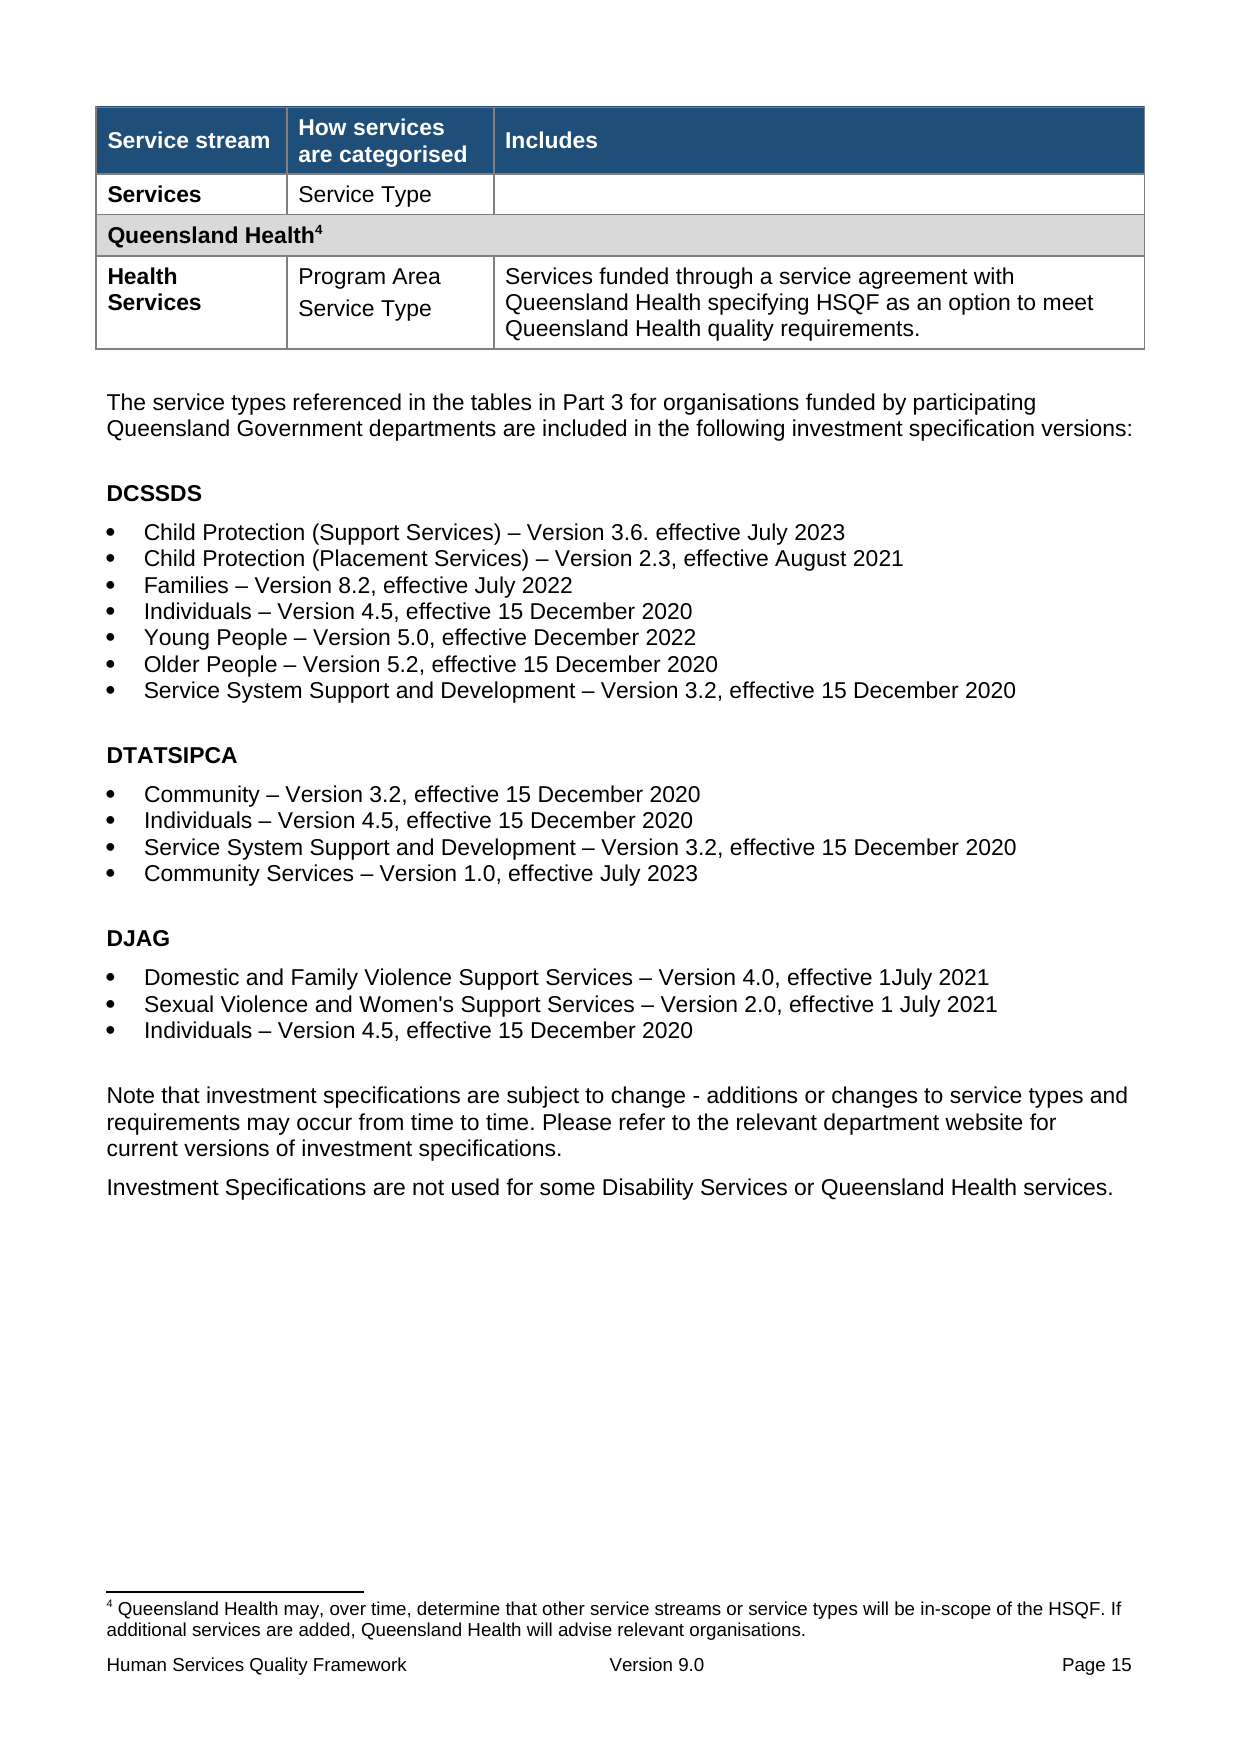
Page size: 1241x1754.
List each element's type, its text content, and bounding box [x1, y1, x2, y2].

text DCSSDS [106, 480, 1134, 506]
text Investment Specifications are not used for some Disability Services or Queensland Health services. [106, 1174, 1134, 1200]
list Individuals – Version 4.5, effective 15 December 2020 [106, 598, 1134, 624]
list Older People – Version 5.2, effective 15 December 2020 [106, 651, 1134, 677]
table_header Service stream [97, 108, 286, 173]
table_cell Program Area Service Type [288, 257, 493, 348]
text Note that investment specifications are subject to change - additions or changes to service types and requirements may occur from time to time. Please refer to the relevant department website for current versions of investment specifications. [106, 1082, 1134, 1161]
list Families – Version 8.2, effective July 2022 [106, 572, 1134, 598]
list Service System Support and Development – Version 3.2, effective 15 December 2020 [106, 834, 1134, 860]
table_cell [288, 175, 493, 213]
list Service System Support and Development – Version 3.2, effective 15 December 2020 [106, 677, 1134, 703]
list Community – Version 3.2, effective 15 December 2020 [106, 781, 1134, 807]
list Young People – Version 5.0, effective December 2022 [106, 624, 1134, 651]
list Domestic and Family Violence Support Services – Version 4.0, effective 1July 2021 [106, 964, 1134, 991]
text The service types referenced in the tables in Part 3 for organisations funded by participating Queensland Government departments are included in the following investment specification versions: [106, 388, 1134, 467]
list Sexual Violence and Women's Support Services – Version 2.0, effective 1 July 2021 [106, 991, 1134, 1017]
list Individuals – Version 4.5, effective 15 December 2020 [106, 807, 1134, 834]
table_cell Queensland Health [97, 215, 1144, 255]
table_header How services are categorised [288, 108, 493, 173]
text DTATSIPCA [106, 716, 1134, 768]
table_cell Health Services [97, 257, 286, 348]
list Individuals – Version 4.5, effective 15 December 2020 [106, 1017, 1134, 1043]
text DJAG [106, 925, 1134, 952]
list Child Protection (Support Services) – Version 3.6. effective July 2023 [106, 519, 1134, 545]
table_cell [97, 175, 286, 213]
list Community Services – Version 1.0, effective July 2023 [106, 860, 1134, 913]
table_cell Services funded through a service agreement with Queensland Health specifying HSQF as an option to meet Queensland Health quality requirements. [495, 257, 1144, 348]
table_header Includes [495, 108, 1144, 173]
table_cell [495, 175, 1144, 213]
list Child Protection (Placement Services) – Version 2.3, effective August 2021 [106, 545, 1134, 572]
